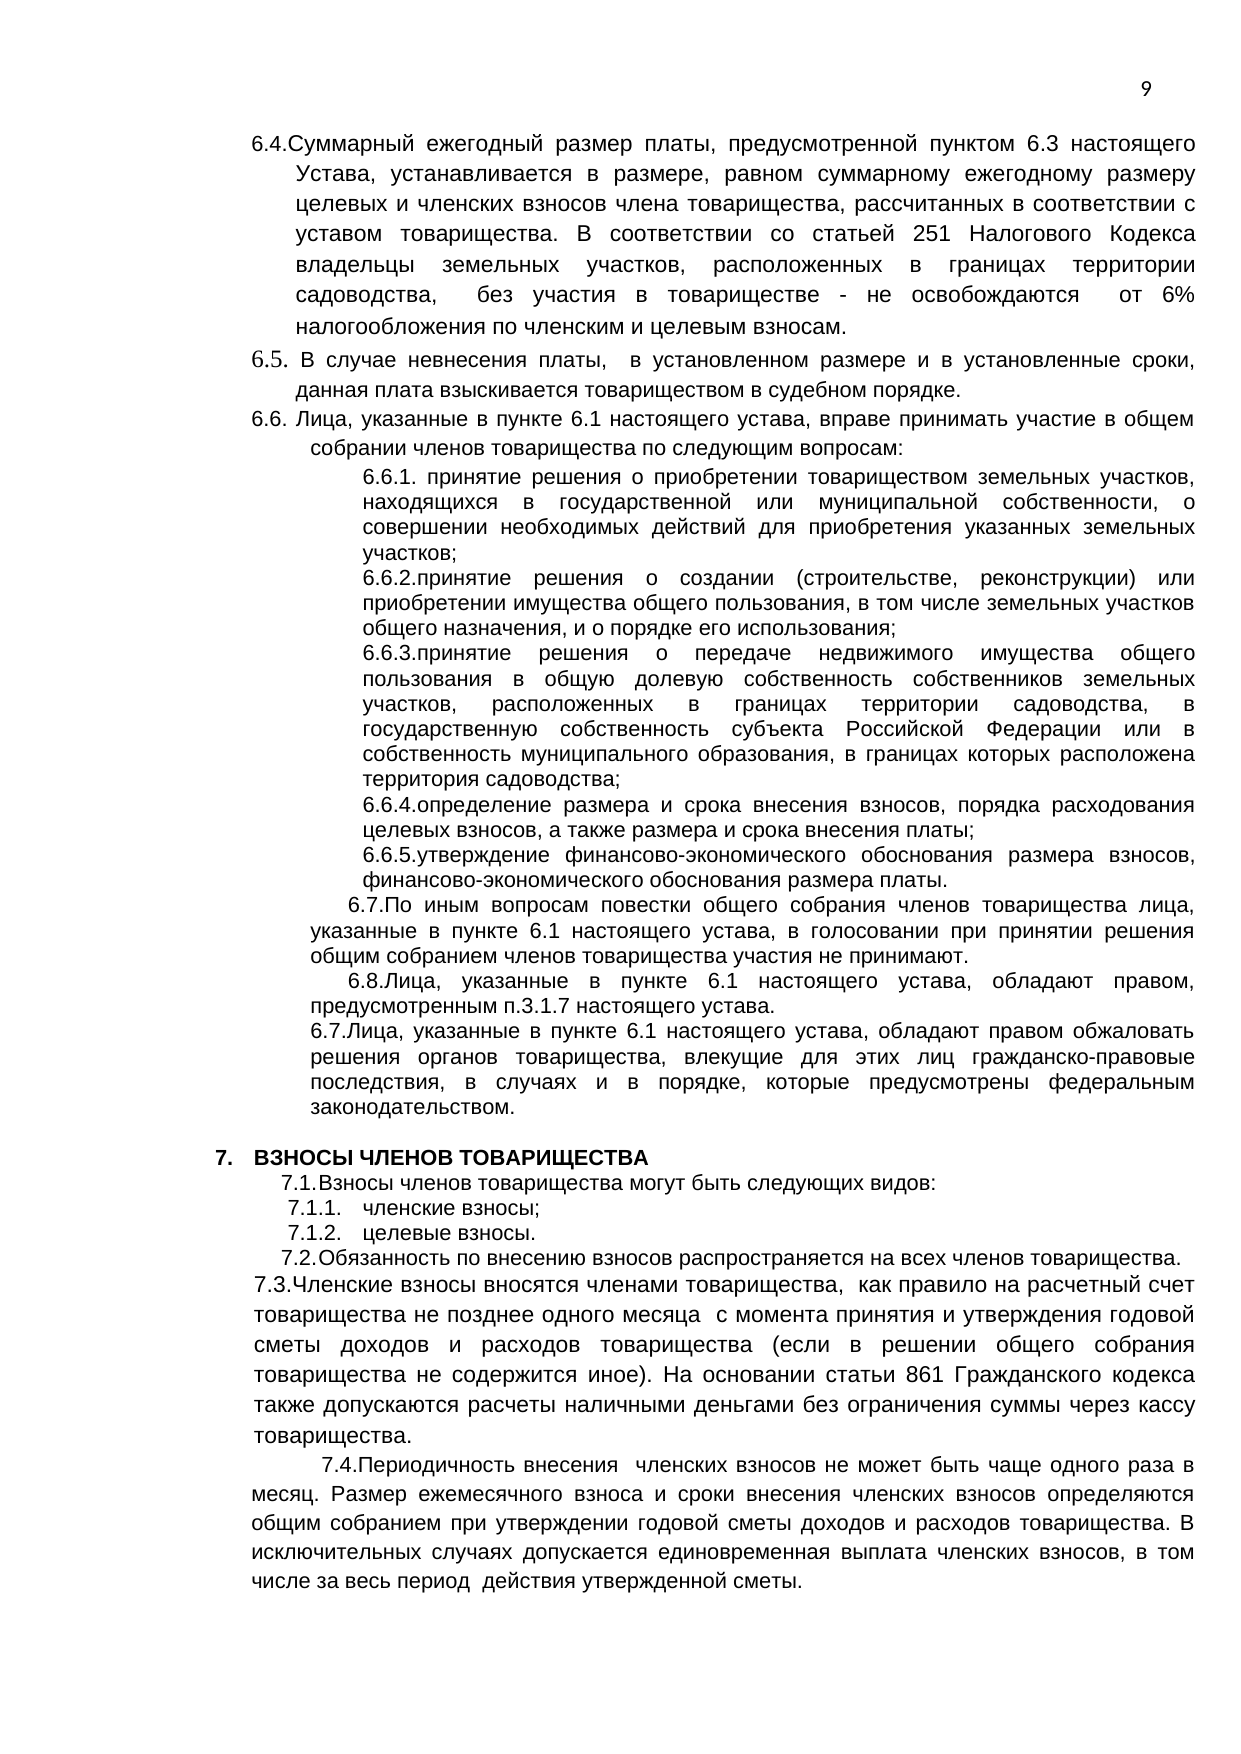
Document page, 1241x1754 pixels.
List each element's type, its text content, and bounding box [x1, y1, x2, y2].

list 7.4.Периодичность внесения членских взносов не может быть чаще одного раза в месяц. Размер ежемесячного взноса и сроки внесения членских взносов определяются общим собранием при утверждении годовой сметы доходов и расходов товарищества. В исключительных случаях допускается единовременная выплата членских взносов, в том числе за весь период действия утвержденной сметы. [251, 1452, 1196, 1593]
list 6.6.4.определение размера и срока внесения взносов, порядка расходования целевых взносов, а также размера и срока внесения платы; [362, 792, 1196, 842]
text 6.7.По иным вопросам повестки общего собрания членов товарищества лица, указанные в пункте 6.1 настоящего устава, в голосовании при принятии решения общим собранием членов товарищества участия не принимают. [310, 892, 1196, 968]
list Взносы членов товарищества могут быть следующих видов: [281, 1170, 1196, 1195]
list 6.6.1. принятие решения о приобретении товариществом земельных участков, находящихся в государственной или муниципальной собственности, о совершении необходимых действий для приобретения указанных земельных участков; [362, 464, 1196, 565]
list 6.5. В случае невнесения платы, в установленном размере и в установленные сроки, данная плата взыскивается товариществом в судебном порядке. [251, 344, 1196, 402]
list 6.6.5.утверждение финансово-экономического обоснования размера взносов, финансово-экономического обоснования размера платы. [362, 842, 1196, 892]
list ВЗНОСЫ ЧЛЕНОВ ТОВАРИЩЕСТВА [215, 1144, 1196, 1170]
list членские взносы; [287, 1195, 1196, 1220]
list 7.3.Членские взносы вносятся членами товарищества, как правило на расчетный счет товарищества не позднее одного месяца с момента принятия и утверждения годовой сметы доходов и расходов товарищества (если в решении общего собрания товарищества не содержится иное). На основании статьи 861 Гражданского кодекса также допускаются расчеты наличными деньгами без ограничения суммы через кассу товарищества. [254, 1271, 1196, 1448]
list 6.7.Лица, указанные в пункте 6.1 настоящего устава, обладают правом обжаловать решения органов товарищества, влекущие для этих лиц гражданско-правовые последствия, в случаях и в порядке, которые предусмотрены федеральным законодательством. [310, 1018, 1196, 1119]
list Обязанность по внесению взносов распространяется на всех членов товарищества. [281, 1245, 1196, 1271]
list 6.4.Суммарный ежегодный размер платы, предусмотренной пунктом 6.3 настоящего Устава, устанавливается в размере, равном суммарному ежегодному размеру целевых и членских взносов члена товарищества, рассчитанных в соответствии с уставом товарищества. В соответствии со статьей 251 Налогового Кодекса владельцы земельных участков, расположенных в границах территории садоводства, без участия в товариществе - не освобождаются от 6% налогообложения по членским и целевым взносам. [251, 130, 1196, 340]
list 6.6. Лица, указанные в пункте 6.1 настоящего устава, вправе принимать участие в общем собрании членов товарищества по следующим вопросам: [251, 406, 1196, 460]
text 6.8.Лица, указанные в пункте 6.1 настоящего устава, обладают правом, предусмотренным п.3.1.7 настоящего устава. [310, 968, 1196, 1018]
list целевые взносы. [287, 1220, 1196, 1245]
list 6.6.3.принятие решения о передаче недвижимого имущества общего пользования в общую долевую собственность собственников земельных участков, расположенных в границах территории садоводства, в государственную собственность субъекта Российской Федерации или в собственность муниципального образования, в границах которых расположена территория садоводства; [362, 640, 1196, 792]
list 6.6.2.принятие решения о создании (строительстве, реконструкции) или приобретении имущества общего пользования, в том числе земельных участков общего назначения, и о порядке его использования; [362, 565, 1196, 640]
